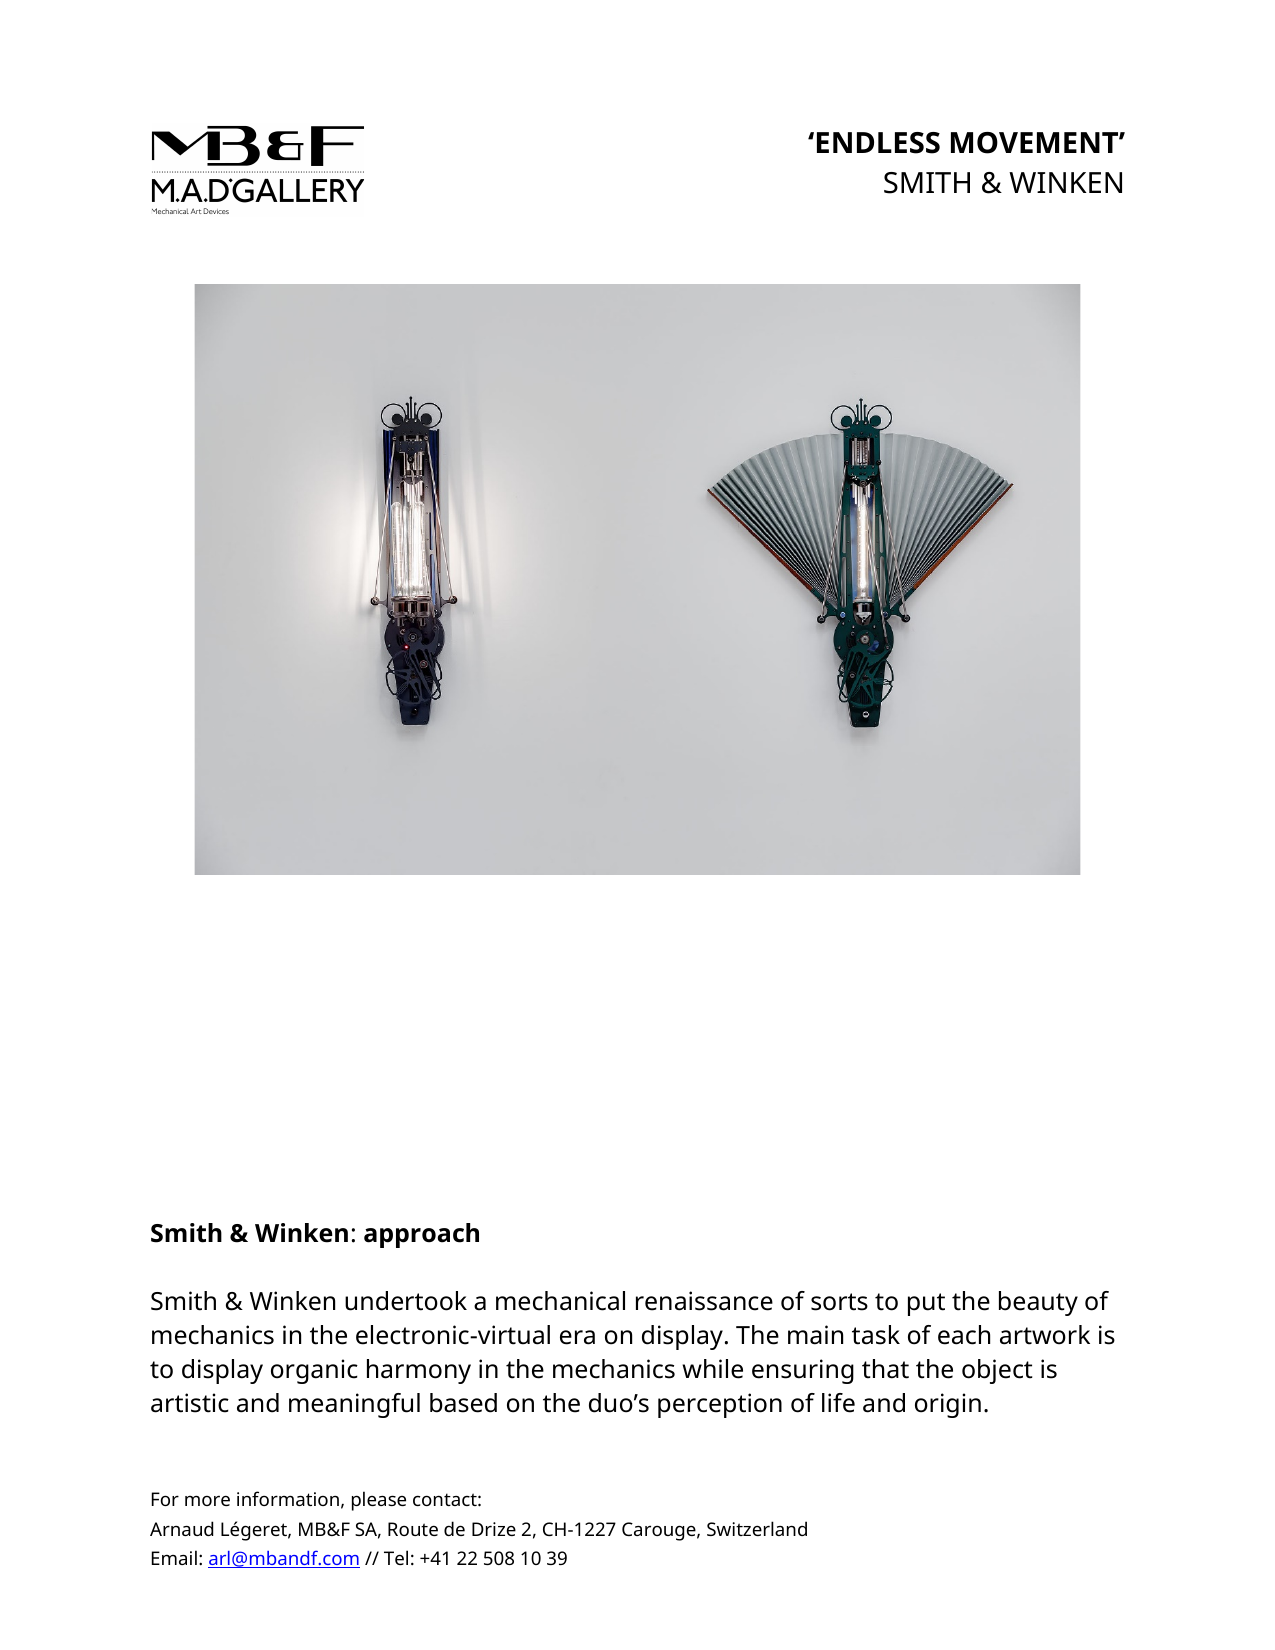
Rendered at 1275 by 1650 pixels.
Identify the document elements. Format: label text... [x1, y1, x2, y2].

picture [151, 123, 365, 217]
text Smith & Winken: approach [150, 1215, 1125, 1249]
picture [194, 284, 1081, 875]
text Smith & Winken undertook a mechanical renaissance of sorts to put the beauty of mechanics in the electronic-virtual era on display. The main task of each artwork is to display organic harmony in the mechanics while ensuring that the object is artistic and meaningful based on the duo’s perception of life and origin. [150, 1283, 1125, 1420]
